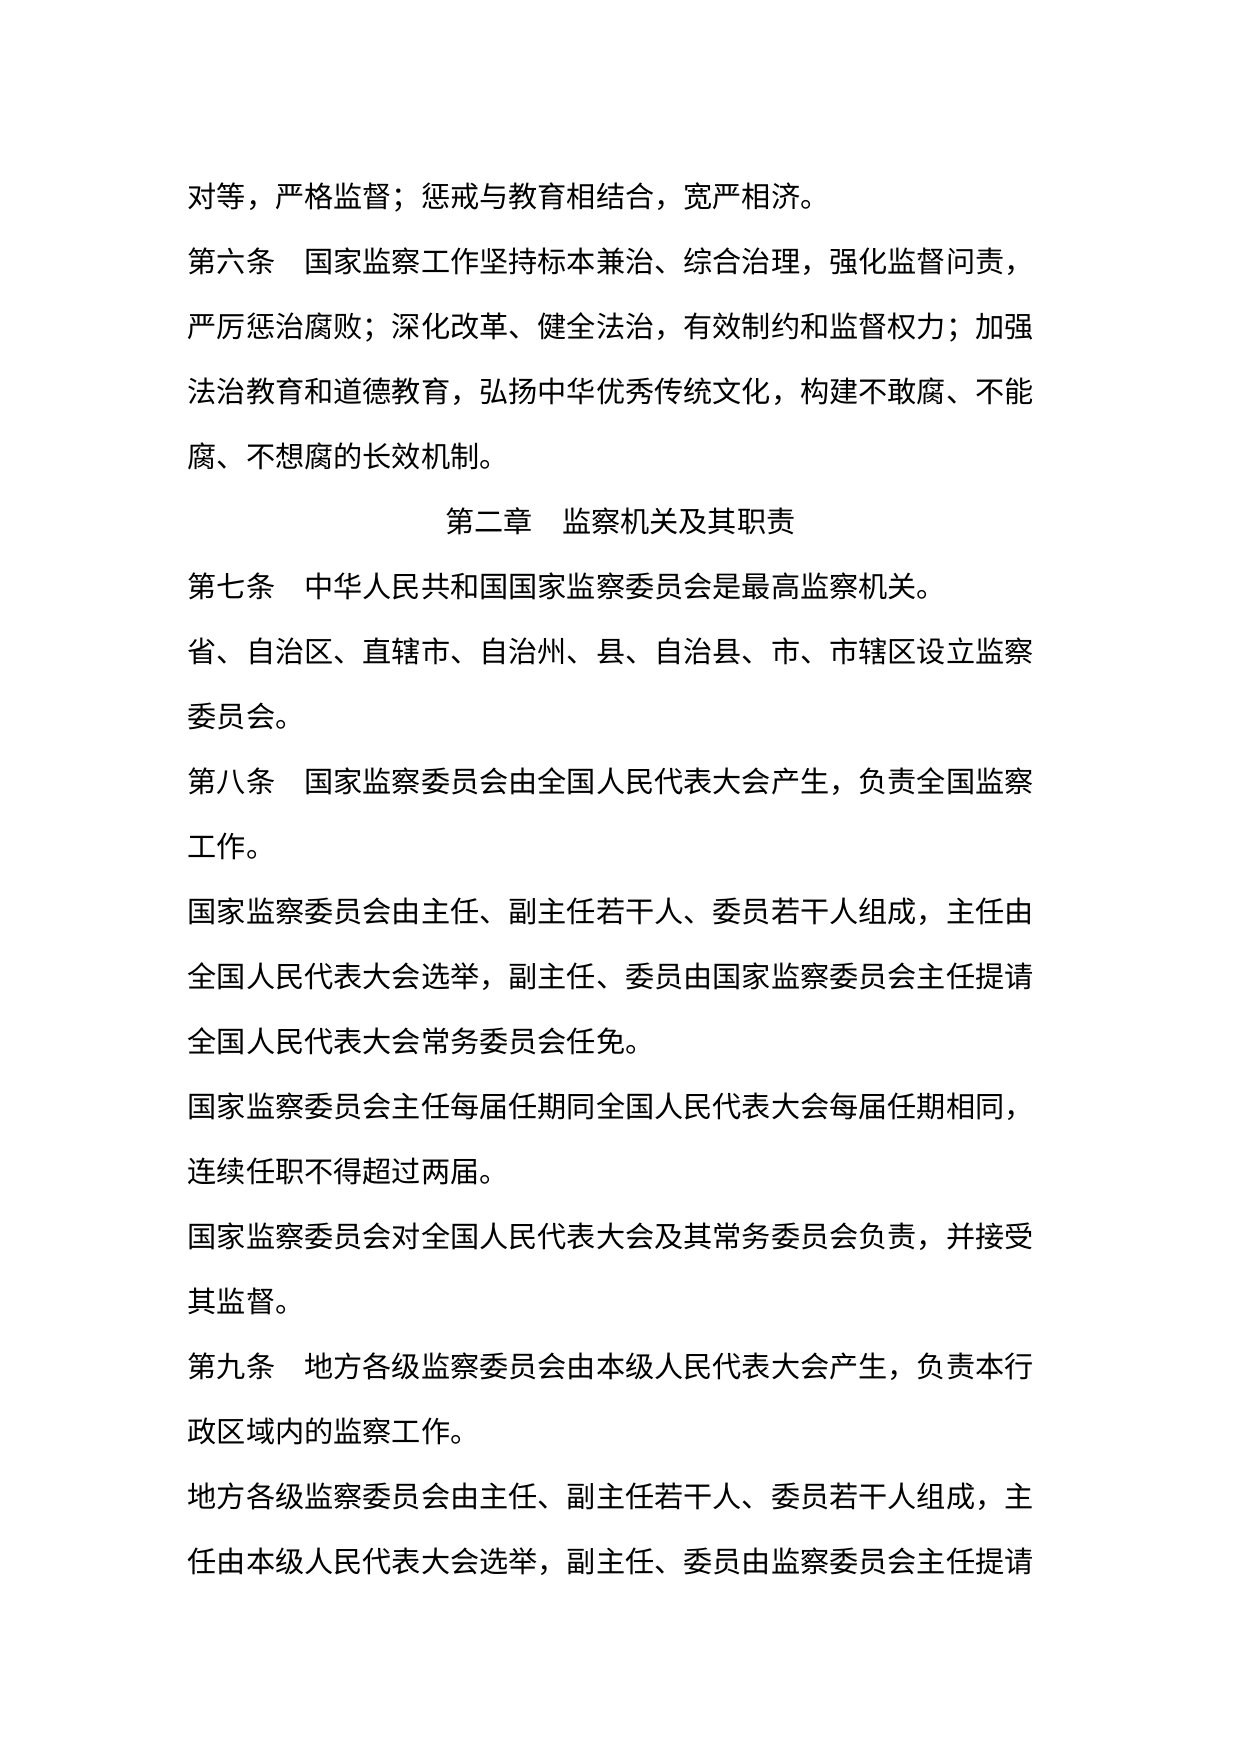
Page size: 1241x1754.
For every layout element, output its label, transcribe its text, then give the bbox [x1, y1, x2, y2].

text 第七条 中华人民共和国国家监察委员会是最高监察机关。 [187, 552, 1053, 617]
text 第六条 国家监察工作坚持标本兼治、综合治理，强化监督问责，严厉惩治腐败；深化改革、健全法治，有效制约和监督权力；加强法治教育和道德教育，弘扬中华优秀传统文化，构建不敢腐、不能腐、不想腐的长效机制。 [187, 227, 1053, 487]
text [187, 162, 1053, 227]
text 省、自治区、直辖市、自治州、县、自治县、市、市辖区设立监察委员会。 [187, 617, 1053, 747]
text 国家监察委员会由主任、副主任若干人、委员若干人组成，主任由全国人民代表大会选举，副主任、委员由国家监察委员会主任提请全国人民代表大会常务委员会任免。 [187, 877, 1053, 1072]
text 国家监察委员会主任每届任期同全国人民代表大会每届任期相同，连续任职不得超过两届。 [187, 1072, 1053, 1202]
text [187, 1462, 1053, 1592]
text 第九条 地方各级监察委员会由本级人民代表大会产生，负责本行政区域内的监察工作。 [187, 1332, 1053, 1462]
text 第二章 监察机关及其职责 [187, 487, 1053, 552]
text 国家监察委员会对全国人民代表大会及其常务委员会负责，并接受其监督。 [187, 1202, 1053, 1332]
text 第八条 国家监察委员会由全国人民代表大会产生，负责全国监察工作。 [187, 747, 1053, 877]
